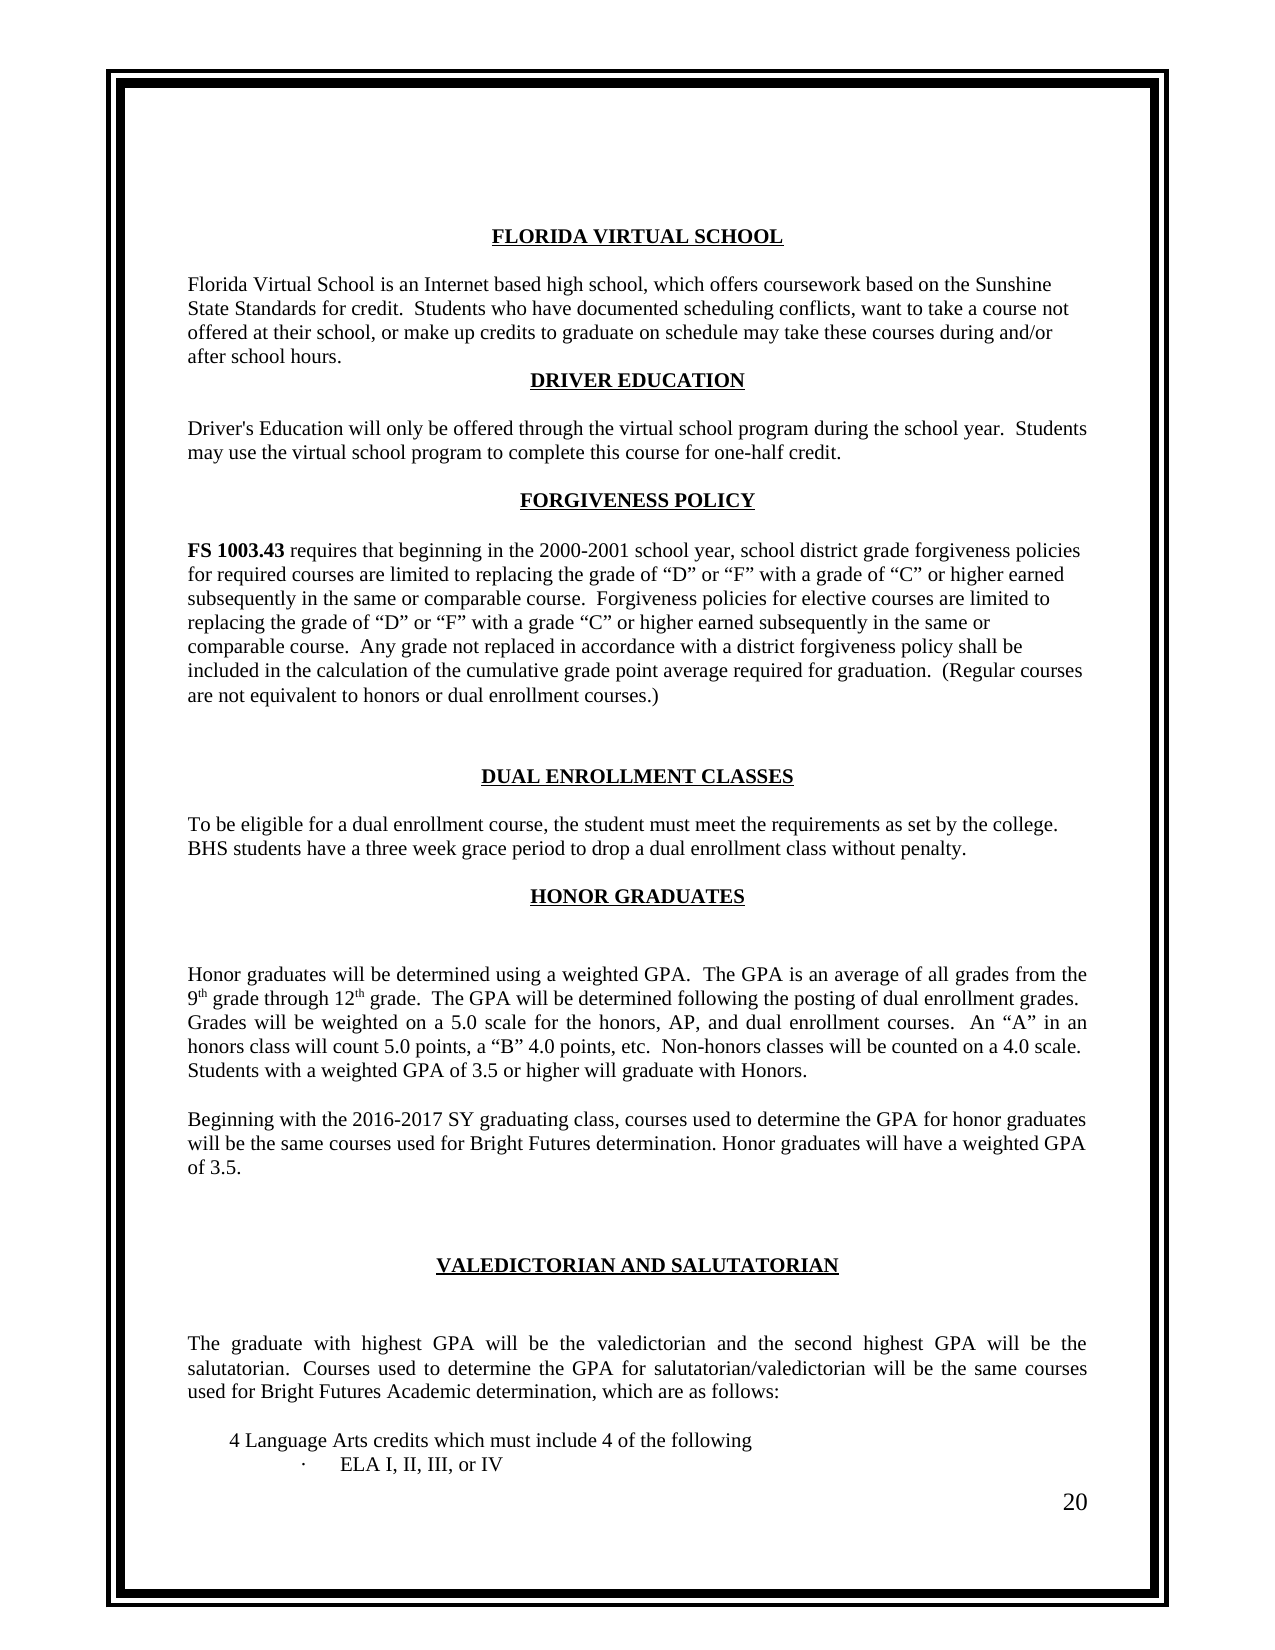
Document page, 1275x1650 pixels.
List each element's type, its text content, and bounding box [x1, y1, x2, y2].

text Honor graduates will be determined using a weighted GPA. The GPA is an average of all grades from the 9th grade through 12th grade. The GPA will be determined following the posting of dual enrollment grades. Grades will be weighted on a 5.0 scale for the honors, AP, and dual enrollment courses. An “A” in an honors class will count 5.0 points, a “B” 4.0 points, etc. Non-honors classes will be counted on a 4.0 scale. Students with a weighted GPA of 3.5 or higher will graduate with Honors. [187, 962, 1087, 1082]
text FS 1003.43 requires that beginning in the 2000-2001 school year, school district grade forgiveness policies for required courses are limited to replacing the grade of “D” or “F” with a grade of “C” or higher earned subsequently in the same or comparable course. Forgiveness policies for elective courses are limited to replacing the grade of “D” or “F” with a grade “C” or higher earned subsequently in the same or comparable course. Any grade not replaced in accordance with a district forgiveness policy shall be included in the calculation of the cumulative grade point average required for graduation. (Regular courses are not equivalent to honors or dual enrollment courses.) [187, 538, 1087, 707]
text FLORIDA VIRTUAL SCHOOL [188, 224, 1087, 248]
text VALEDICTORIAN AND SALUTATORIAN [188, 1253, 1088, 1277]
text DRIVER EDUCATION [188, 368, 1087, 392]
text The graduate with highest GPA will be the valedictorian and the second highest GPA will be the salutatorian. Courses used to determine the GPA for salutatorian/valedictorian will be the same courses used for Bright Futures Academic determination, which are as follows: [187, 1331, 1087, 1403]
text Beginning with the 2016-2017 SY graduating class, courses used to determine the GPA for honor graduates will be the same courses used for Bright Futures determination. Honor graduates will have a weighted GPA of 3.5. [187, 1107, 1087, 1179]
text To be eligible for a dual enrollment course, the student must meet the requirements as set by the college. BHS students have a three week grace period to drop a dual enrollment class without penalty. [188, 812, 1087, 860]
subtitle DUAL ENROLLMENT CLASSES [188, 764, 1088, 788]
text 4 Language Arts credits which must include 4 of the following [187, 1428, 1087, 1452]
text is an Internet based high school, which offers coursework based on the Sunshine State Standards for credit. Students who have documented scheduling conflicts, want to take a course not offered at their school, or make up credits to graduate on schedule may take these courses during and/or after school hours. [188, 272, 1087, 368]
text FORGIVENESS POLICY [188, 488, 1087, 512]
text Driver's Education will only be offered through the virtual school program during the school year. Students may use the virtual school program to complete this course for one-half credit. [188, 416, 1087, 464]
text HONOR GRADUATES [188, 884, 1087, 908]
text · ELA I, II, III, or IV [300, 1452, 1087, 1476]
